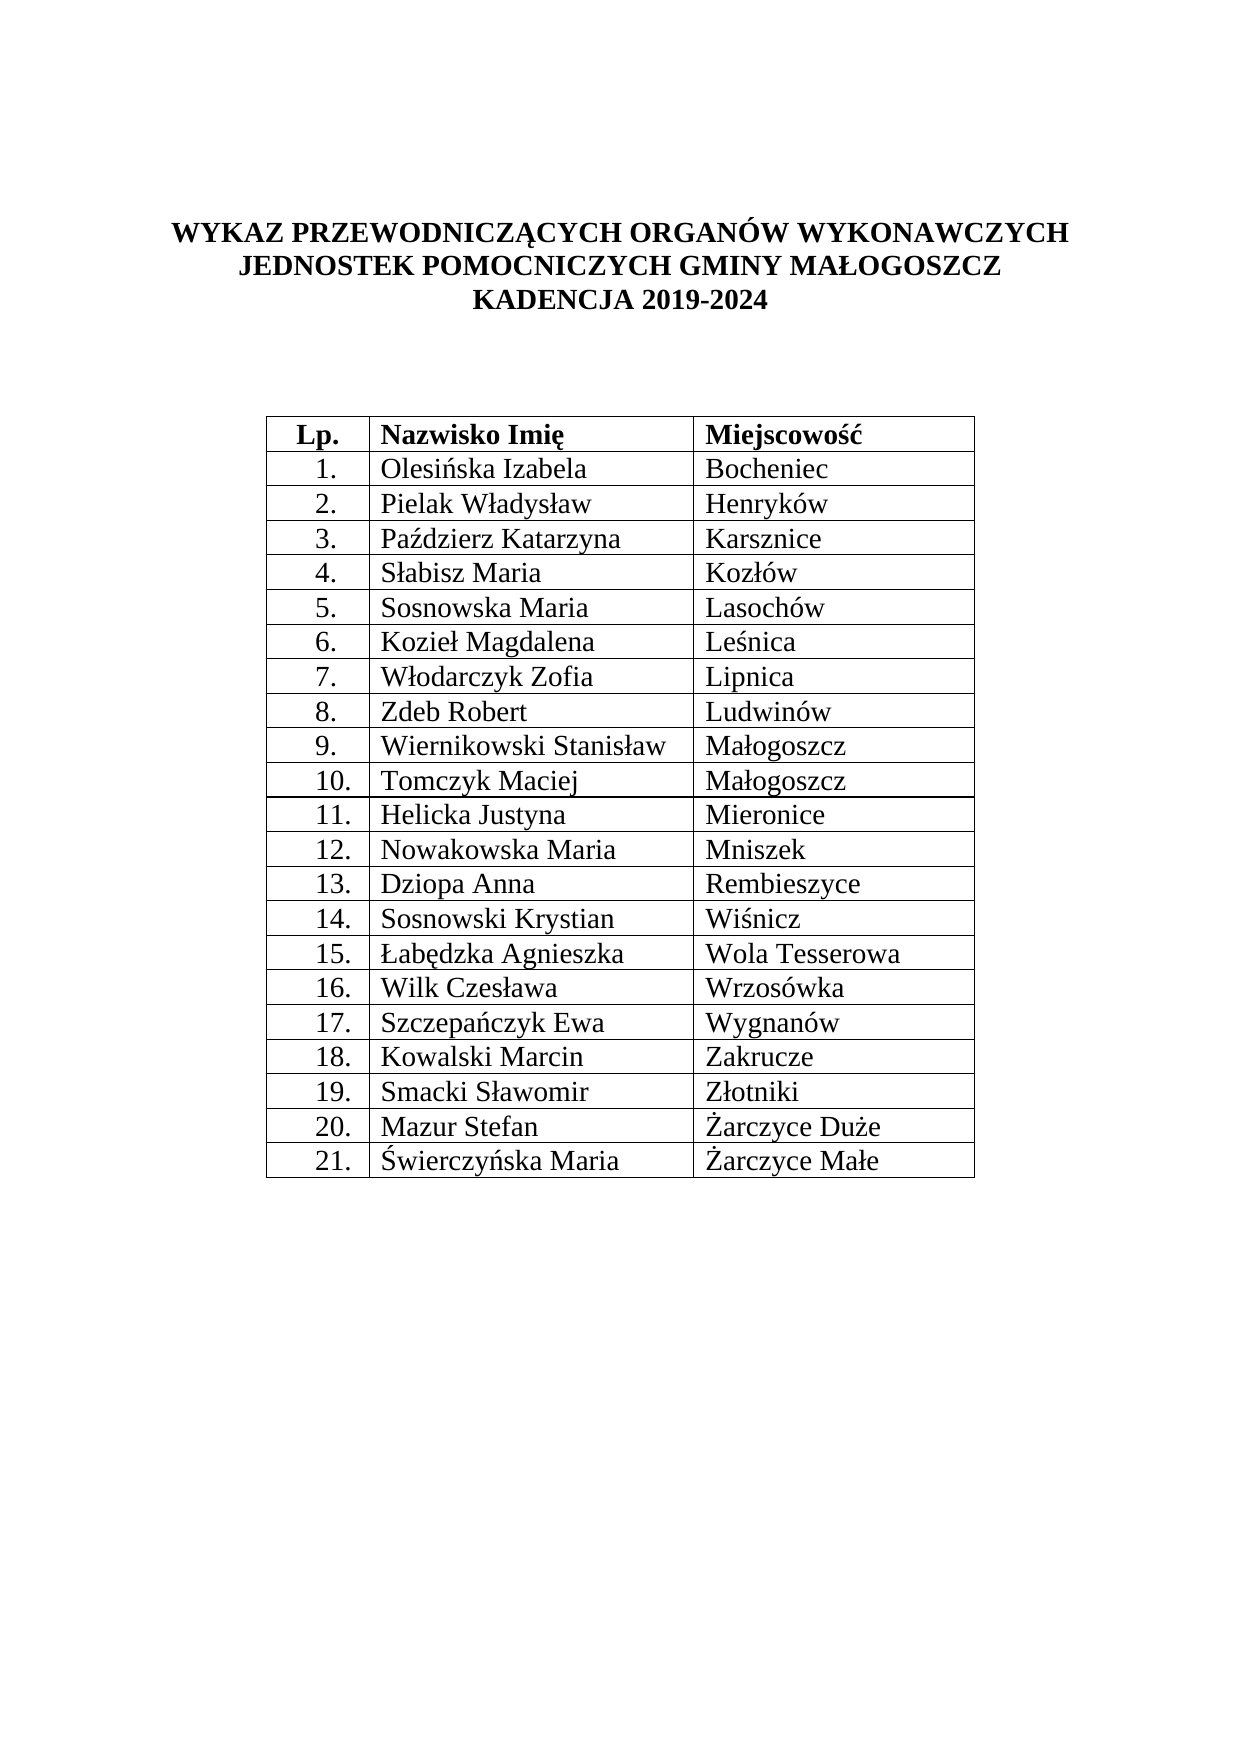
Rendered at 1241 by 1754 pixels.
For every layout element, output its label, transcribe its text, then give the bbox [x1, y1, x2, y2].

table_header Miejscowość [694, 417, 974, 451]
table_cell Bocheniec [694, 452, 974, 485]
table_cell [267, 970, 369, 1004]
table_header Nazwisko Imię [370, 417, 693, 451]
table_cell [267, 590, 369, 623]
table_cell Lipnica [694, 659, 974, 693]
table_cell Kowalski Marcin [370, 1040, 693, 1073]
table_cell [267, 1005, 369, 1038]
table_cell Małogoszcz [694, 763, 974, 796]
table_cell [267, 728, 369, 762]
table_cell Helicka Justyna [370, 798, 693, 831]
table_cell Sosnowska Maria [370, 590, 693, 623]
table_cell Smacki Sławomir [370, 1074, 693, 1108]
table_cell [267, 832, 369, 866]
table_cell Mazur Stefan [370, 1109, 693, 1142]
table_cell [267, 936, 369, 969]
text WYKAZ PRZEWODNICZĄCYCH ORGANÓW WYKONAWCZYCH JEDNOSTEK POMOCNICZYCH GMINY MAŁOGOSZCZ [148, 215, 1093, 282]
table_cell Wygnanów [694, 1005, 974, 1038]
table_cell [267, 1109, 369, 1142]
table_cell Małogoszcz [694, 728, 974, 762]
table_cell [267, 659, 369, 693]
table_cell Tomczyk Maciej [370, 763, 693, 796]
table_cell [267, 1074, 369, 1108]
table_cell [267, 452, 369, 485]
table_cell [267, 901, 369, 935]
table_cell Mieronice [694, 798, 974, 831]
table_cell [267, 763, 369, 796]
table_cell Ludwinów [694, 694, 974, 727]
table_cell [267, 798, 369, 831]
table_cell Słabisz Maria [370, 555, 693, 589]
table_cell Rembieszyce [694, 867, 974, 900]
table_cell Łabędzka Agnieszka [370, 936, 693, 969]
table_cell [267, 867, 369, 900]
table_cell [267, 1143, 369, 1177]
table_cell Dziopa Anna [370, 867, 693, 900]
table_cell Lasochów [694, 590, 974, 623]
table_cell Włodarczyk Zofia [370, 659, 693, 693]
table_cell Henryków [694, 486, 974, 520]
table_cell [267, 486, 369, 520]
table_cell [267, 1040, 369, 1073]
table_cell Wola Tesserowa [694, 936, 974, 969]
table_cell Wiernikowski Stanisław [370, 728, 693, 762]
table_cell Karsznice [694, 521, 974, 554]
table_cell [267, 521, 369, 554]
table_cell Wilk Czesława [370, 970, 693, 1004]
table_header Lp. [267, 417, 369, 451]
table_cell Żarczyce Duże [694, 1109, 974, 1142]
table_cell Sosnowski Krystian [370, 901, 693, 935]
table_cell Żarczyce Małe [694, 1143, 974, 1177]
table_cell Zakrucze [694, 1040, 974, 1073]
text KADENCJA 2019-2024 [148, 282, 1093, 315]
table_cell Wrzosówka [694, 970, 974, 1004]
table_cell Mniszek [694, 832, 974, 866]
table_cell Świerczyńska Maria [370, 1143, 693, 1177]
table_cell Leśnica [694, 625, 974, 658]
table_cell Paździerz Katarzyna [370, 521, 693, 554]
table_cell Kozłów [694, 555, 974, 589]
table_cell Szczepańczyk Ewa [370, 1005, 693, 1038]
table_cell [267, 694, 369, 727]
table_cell Pielak Władysław [370, 486, 693, 520]
table_cell Nowakowska Maria [370, 832, 693, 866]
table_cell Złotniki [694, 1074, 974, 1108]
table_cell [267, 555, 369, 589]
table_cell [267, 625, 369, 658]
table_cell Zdeb Robert [370, 694, 693, 727]
table_cell Kozieł Magdalena [370, 625, 693, 658]
table_cell Olesińska Izabela [370, 452, 693, 485]
table_cell Wiśnicz [694, 901, 974, 935]
